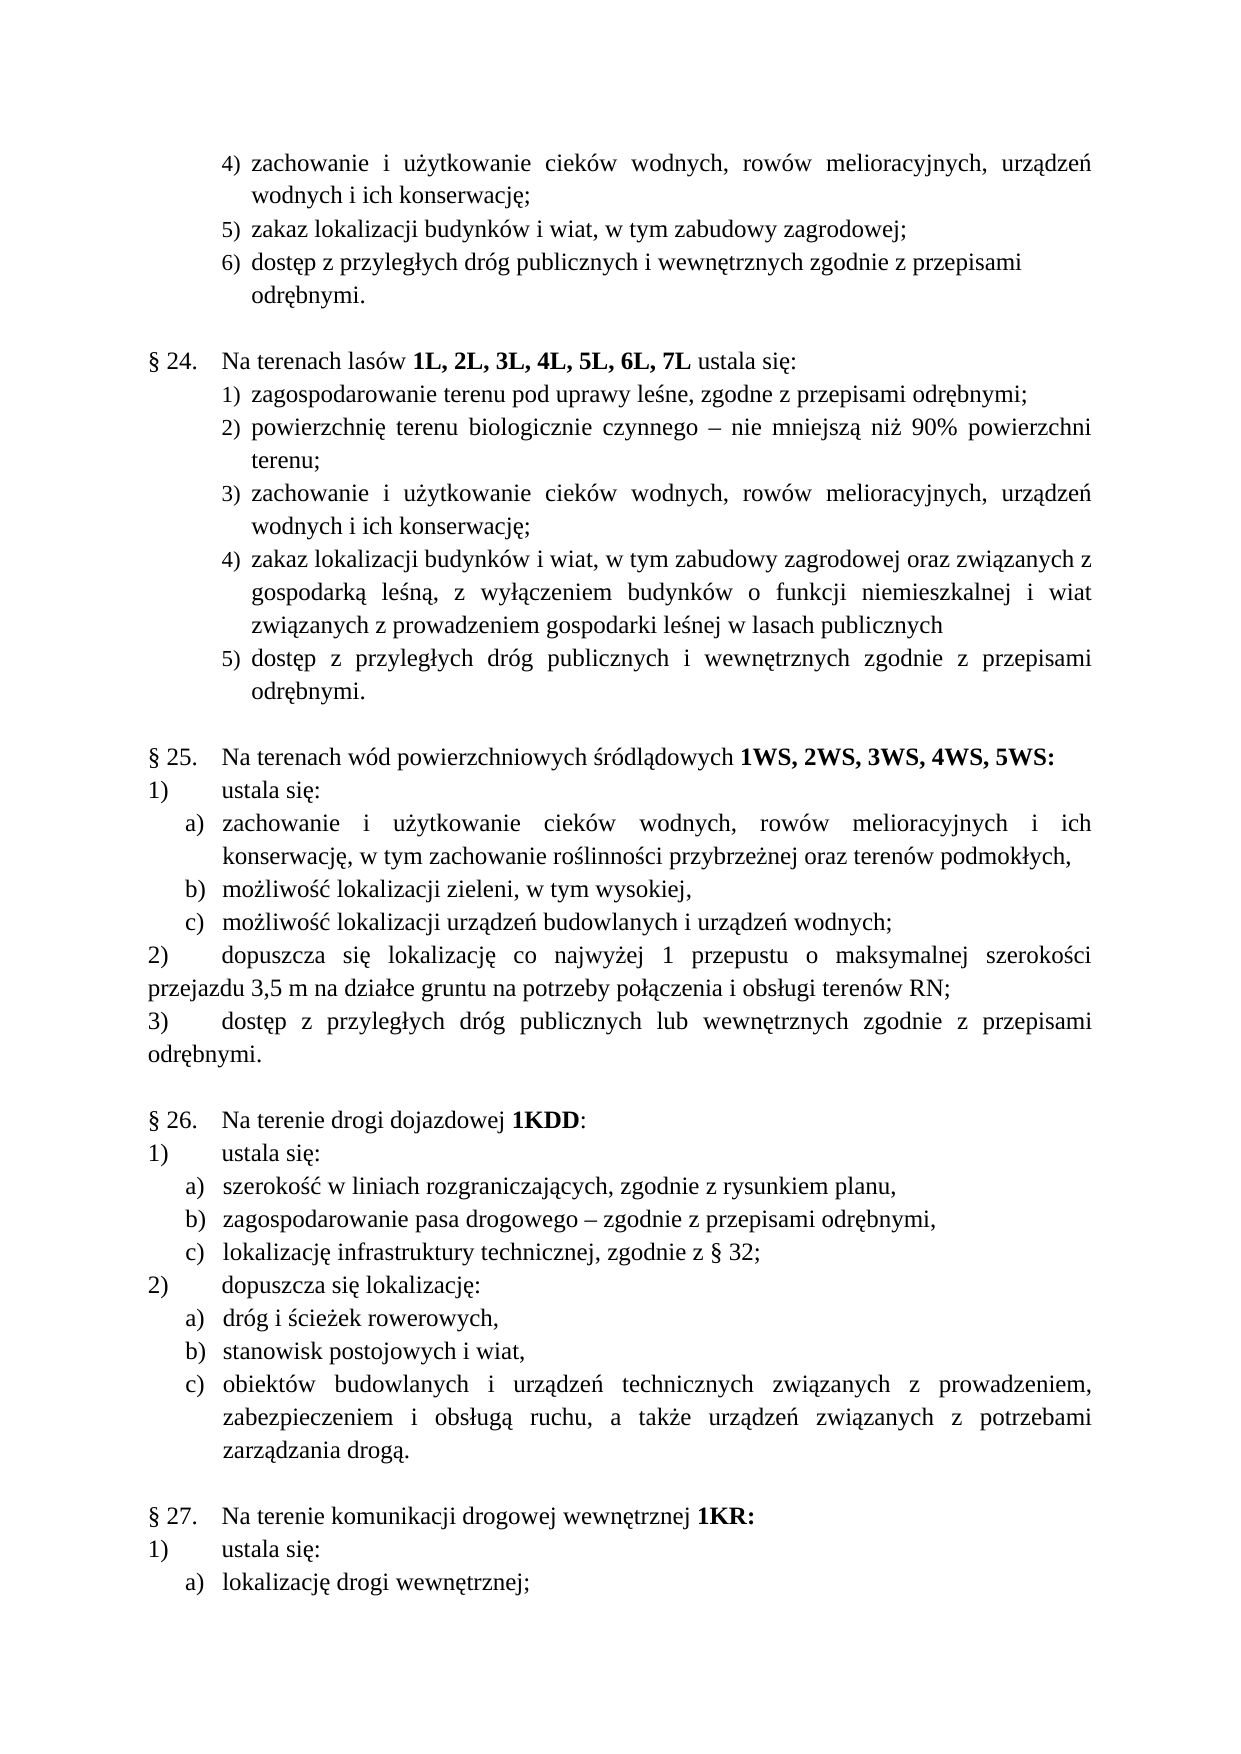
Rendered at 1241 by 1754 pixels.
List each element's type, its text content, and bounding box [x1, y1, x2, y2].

text § 25. Na terenach wód powierzchniowych śródlądowych 1WS, 2WS, 3WS, 4WS, 5WS: [148, 742, 1093, 771]
list zachowanie i użytkowanie cieków wodnych, rowów melioracyjnych i ich konserwację, w tym zachowanie roślinności przybrzeżnej oraz terenów podmokłych, [185, 808, 1093, 870]
text § 27. Na terenie komunikacji drogowej wewnętrznej 1KR: [148, 1501, 1093, 1530]
list dostęp z przyległych dróg publicznych i wewnętrznych zgodnie z przepisami odrębnymi. [221, 247, 1093, 308]
list stanowisk postojowych i wiat, [185, 1336, 1093, 1365]
list dostęp z przyległych dróg publicznych i wewnętrznych zgodnie z przepisami odrębnymi. [221, 643, 1093, 705]
list zachowanie i użytkowanie cieków wodnych, rowów melioracyjnych, urządzeń wodnych i ich konserwację; [221, 478, 1093, 539]
list zakaz lokalizacji budynków i wiat, w tym zabudowy zagrodowej; [221, 214, 1093, 242]
text § 26. Na terenie drogi dojazdowej 1KDD: [148, 1105, 1093, 1134]
text § 24. Na terenach lasów 1L, 2L, 3L, 4L, 5L, 6L, 7L ustala się: [148, 346, 1093, 374]
list powierzchnię terenu biologicznie czynnego – nie mniejszą niż 90% powierzchni terenu; [221, 412, 1093, 473]
list dopuszcza się lokalizację: [148, 1270, 1093, 1299]
list zachowanie i użytkowanie cieków wodnych, rowów melioracyjnych, urządzeń wodnych i ich konserwację; [221, 148, 1093, 209]
list ustala się: [148, 1534, 1093, 1563]
list dopuszcza się lokalizację co najwyżej 1 przepustu o maksymalnej szerokości przejazdu 3,5 m na działce gruntu na potrzeby połączenia i obsługi terenów RN; [148, 940, 1093, 1002]
list dostęp z przyległych dróg publicznych lub wewnętrznych zgodnie z przepisami odrębnymi. [148, 1006, 1093, 1068]
list zakaz lokalizacji budynków i wiat, w tym zabudowy zagrodowej oraz związanych z gospodarką leśną, z wyłączeniem budynków o funkcji niemieszkalnej i wiat związanych z prowadzeniem gospodarki leśnej w lasach publicznych [221, 544, 1093, 639]
list lokalizację infrastruktury technicznej, zgodnie z § 32; [185, 1237, 1093, 1266]
list lokalizację drogi wewnętrznej; [185, 1567, 1093, 1596]
list ustala się: [148, 775, 1093, 804]
list możliwość lokalizacji urządzeń budowlanych i urządzeń wodnych; [185, 907, 1093, 936]
list obiektów budowlanych i urządzeń technicznych związanych z prowadzeniem, zabezpieczeniem i obsługą ruchu, a także urządzeń związanych z potrzebami zarządzania drogą. [185, 1369, 1093, 1464]
list zagospodarowanie terenu pod uprawy leśne, zgodne z przepisami odrębnymi; [221, 379, 1093, 407]
list zagospodarowanie pasa drogowego – zgodnie z przepisami odrębnymi, [185, 1204, 1093, 1233]
list możliwość lokalizacji zieleni, w tym wysokiej, [185, 874, 1093, 903]
list ustala się: [148, 1138, 1093, 1167]
list dróg i ścieżek rowerowych, [185, 1303, 1093, 1332]
list szerokość w liniach rozgraniczających, zgodnie z rysunkiem planu, [185, 1171, 1093, 1200]
